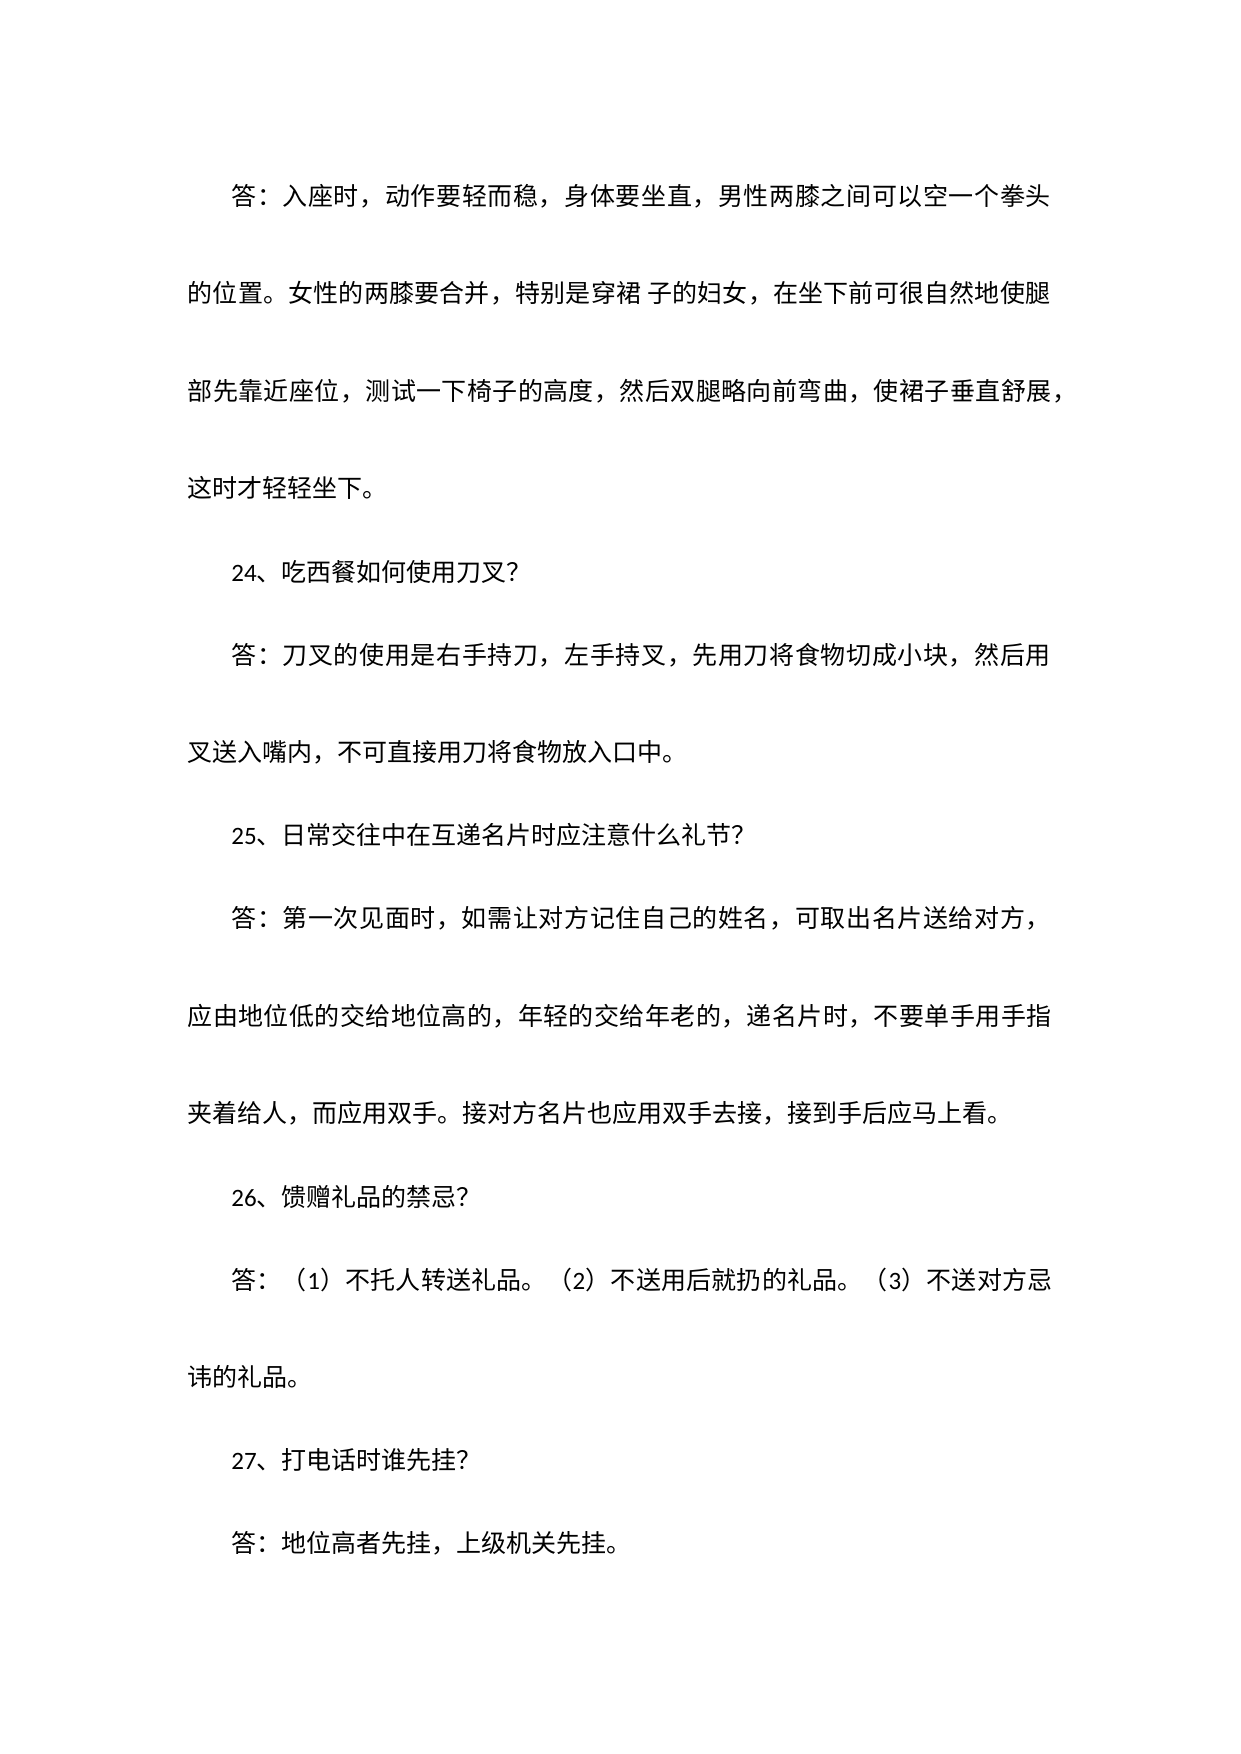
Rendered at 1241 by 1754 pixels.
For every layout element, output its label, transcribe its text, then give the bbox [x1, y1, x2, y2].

text 答：入座时，动作要轻而稳，身体要坐直，男性两膝之间可以空一个拳头的位置。女性的两膝要合并，特别是穿裙 子的妇女，在坐下前可很自然地使腿部先靠近座位，测试一下椅子的高度，然后双腿略向前弯曲，使裙子垂直舒展，这时才轻轻坐下。 [187, 162, 1053, 519]
text 答：刀叉的使用是右手持刀，左手持叉，先用刀将食物切成小块，然后用叉送入嘴内，不可直接用刀将食物放入口中。 [187, 621, 1053, 783]
text 25、日常交往中在互递名片时应注意什么礼节？ [187, 801, 1053, 866]
text 答：（1）不托人转送礼品。（2）不送用后就扔的礼品。（3）不送对方忌讳的礼品。 [187, 1246, 1053, 1408]
text 答：第一次见面时，如需让对方记住自己的姓名，可取出名片送给对方，应由地位低的交给地位高的，年轻的交给年老的，递名片时，不要单手用手指夹着给人，而应用双手。接对方名片也应用双手去接，接到手后应马上看。 [187, 884, 1053, 1144]
text 26、馈赠礼品的禁忌？ [187, 1163, 1053, 1228]
text 24、吃西餐如何使用刀叉？ [187, 538, 1053, 603]
text 答：地位高者先挂，上级机关先挂。 [187, 1509, 1053, 1574]
text 27、打电话时谁先挂？ [187, 1426, 1053, 1491]
